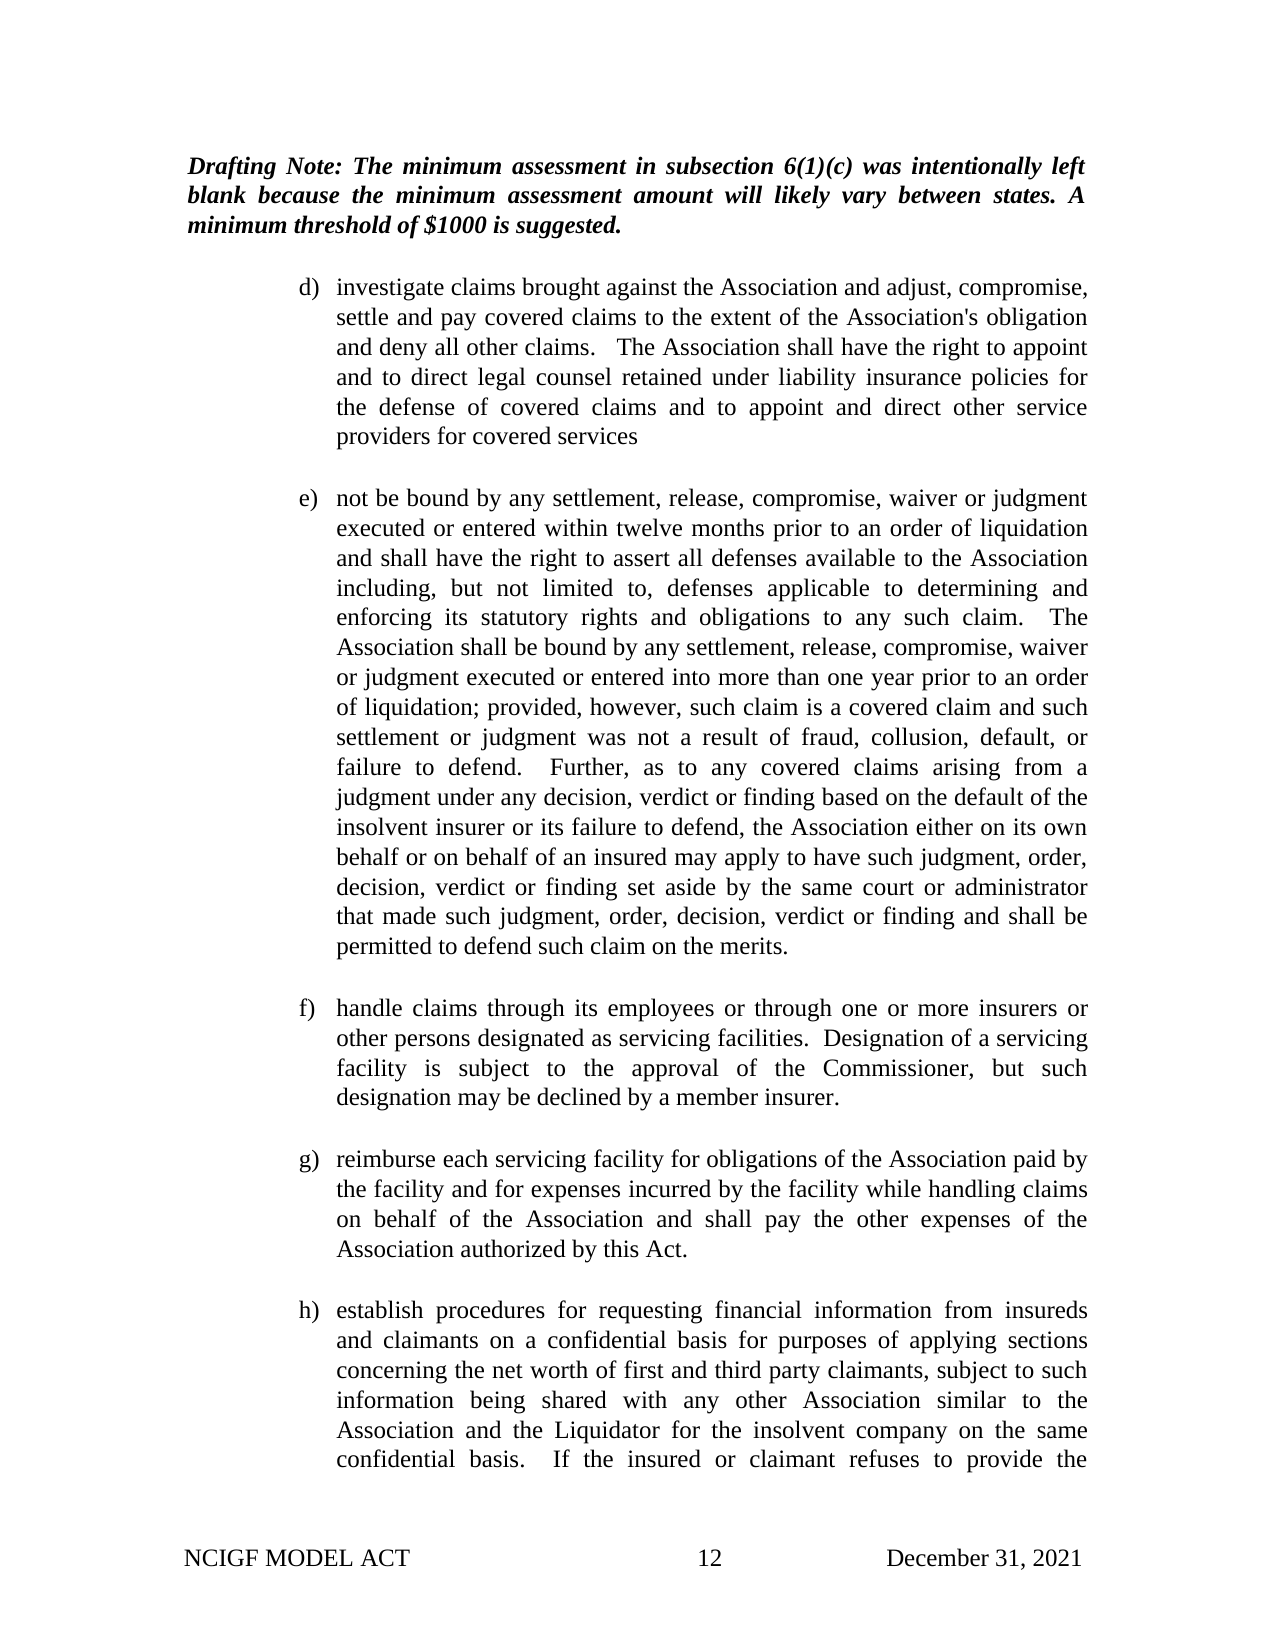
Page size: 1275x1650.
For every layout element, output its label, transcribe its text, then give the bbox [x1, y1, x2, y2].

list reimburse each servicing facility for obligations of the Association paid by the facility and for expenses incurred by the facility while handling claims on behalf of the Association and shall pay the other expenses of the Association authorized by this Act. [298, 1144, 1089, 1262]
list not be bound by any settlement, release, compromise, waiver or judgment executed or entered within twelve months prior to an order of liquidation and shall have the right to assert all defenses available to the Association including, but not limited to, defenses applicable to determining and enforcing its statutory rights and obligations to any such claim. The Association shall be bound by any settlement, release, compromise, waiver or judgment executed or entered into more than one year prior to an order of liquidation; provided, however, such claim is a covered claim and such settlement or judgment was not a result of fraud, collusion, default, or failure to defend. Further, as to any covered claims arising from a judgment under any decision, verdict or finding based on the default of the insolvent insurer or its failure to defend, the Association either on its own behalf or on behalf of an insured may apply to have such judgment, order, decision, verdict or finding set aside by the same court or administrator that made such judgment, order, decision, verdict or finding and shall be permitted to defend such claim on the merits. [298, 483, 1089, 960]
list handle claims through its employees or through one or more insurers or other persons designated as servicing facilities. Designation of a servicing facility is subject to the approval of the Commissioner, but such designation may be declined by a member insurer. [298, 993, 1089, 1111]
text Drafting Note: The minimum assessment in subsection 6(1)(c) was intentionally left blank because the minimum assessment amount will likely vary between states. A minimum threshold of $1000 is suggested. [187, 151, 1089, 239]
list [298, 1295, 1089, 1473]
list investigate claims brought against the Association and adjust, compromise, settle and pay covered claims to the extent of the Association's obligation and deny all other claims. The Association shall have the right to appoint and to direct legal counsel retained under liability insurance policies for the defense of covered claims and to appoint and direct other service providers for covered services [298, 272, 1089, 450]
